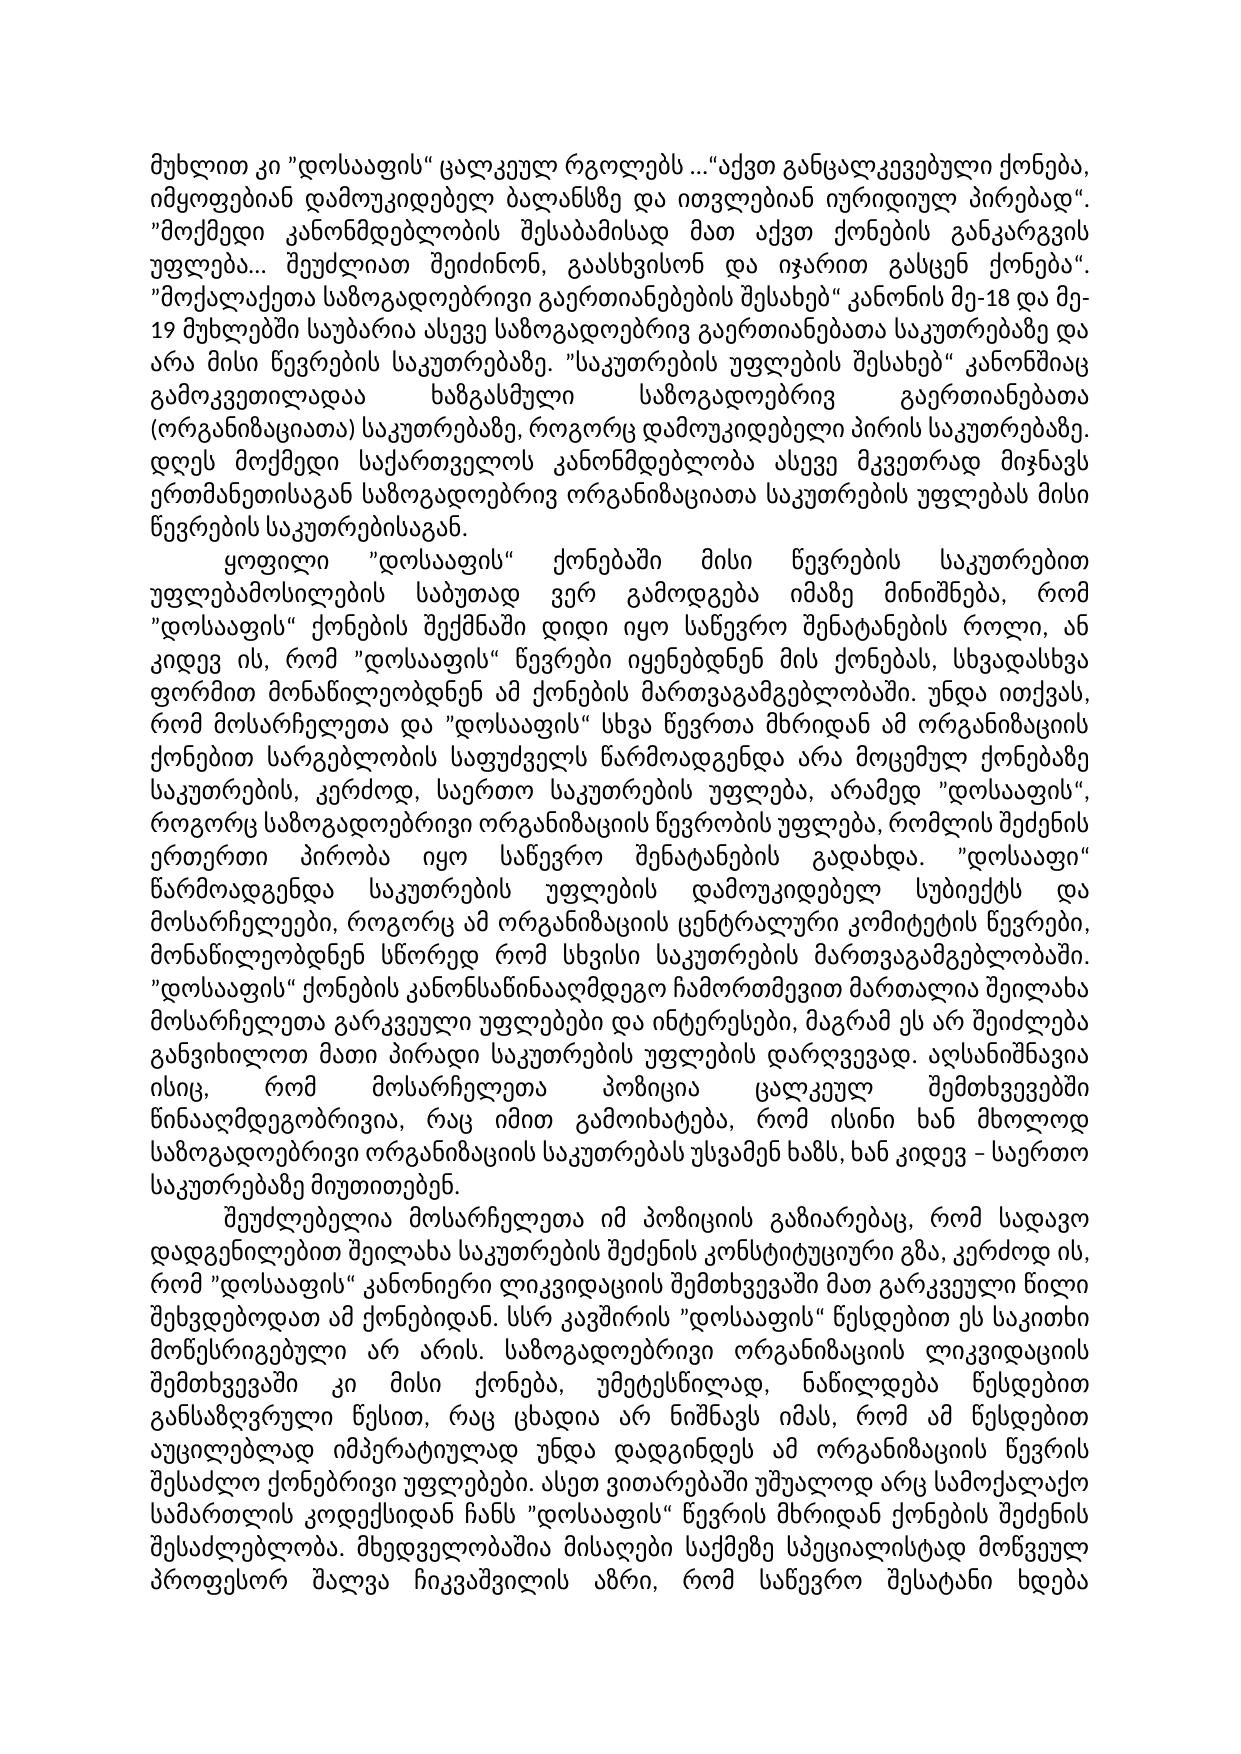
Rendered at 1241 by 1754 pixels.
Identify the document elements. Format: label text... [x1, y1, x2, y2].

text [150, 1203, 1090, 1596]
text ყოფილი ”დოსააფის“ ქონებაში მისი წევრების საკუთრებით უფლებამოსილების საბუთად ვერ გამოდგება იმაზე მინიშნება, რომ ”დოსააფის“ ქონების შექმნაში დიდი იყო საწევრო შენატანების როლი, ან კიდევ ის, რომ ”დოსააფის“ წევრები იყენებდნენ მის ქონებას, სხვადასხვა ფორმით მონაწილეობდნენ ამ ქონების მართვაგამგებლობაში. უნდა ითქვას, რომ მოსარჩელეთა და ”დოსააფის“ სხვა წევრთა მხრიდან ამ ორგანიზაციის ქონებით სარგებლობის საფუძველს წარმოადგენდა არა მოცემულ ქონებაზე საკუთრების, კერძოდ, საერთო საკუთრების უფლება, არამედ ”დოსააფის“, როგორც საზოგადოებრივი ორგანიზაციის წევრობის უფლება, რომლის შეძენის ერთერთი პირობა იყო საწევრო შენატანების გადახდა. ”დოსააფი“ წარმოადგენდა საკუთრების უფლების დამოუკიდებელ სუბიექტს და მოსარჩელეები, როგორც ამ ორგანიზაციის ცენტრალური კომიტეტის წევრები, მონაწილეობდნენ სწორედ რომ სხვისი საკუთრების მართვაგამგებლობაში. ”დოსააფის“ ქონების კანონსაწინააღმდეგო ჩამორთმევით მართალია შეილახა მოსარჩელეთა გარკვეული უფლებები და ინტერესები, მაგრამ ეს არ შეიძლება განვიხილოთ მათი პირადი საკუთრების უფლების დარღვევად. აღსანიშნავია ისიც, რომ მოსარჩელეთა პოზიცია ცალკეულ შემთხვევებში წინააღმდეგობრივია, რაც იმით გამოიხატება, რომ ისინი ხან მხოლოდ საზოგადოებრივი ორგანიზაციის საკუთრებას უსვამენ ხაზს, ხან კიდევ – საერთო საკუთრებაზე მიუთითებენ. [150, 545, 1090, 1201]
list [150, 150, 1090, 543]
